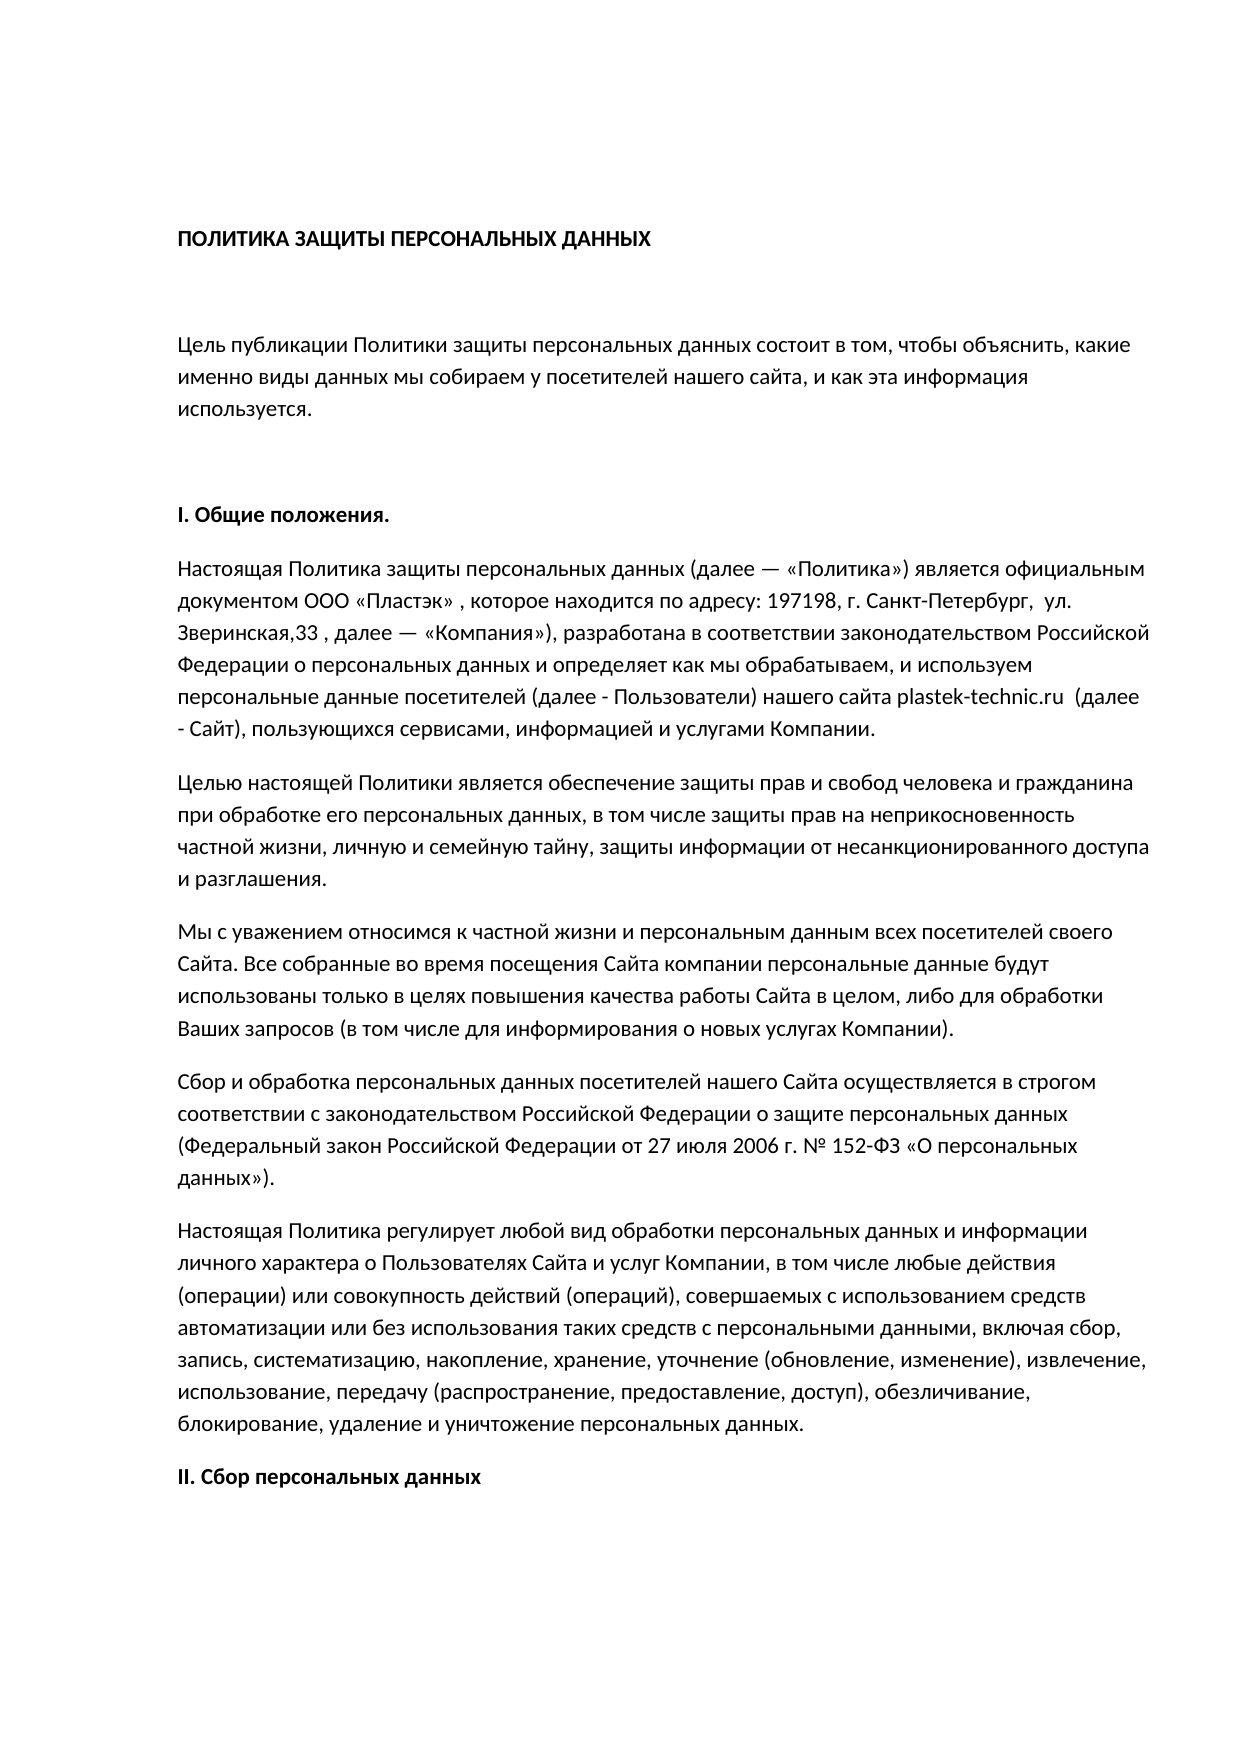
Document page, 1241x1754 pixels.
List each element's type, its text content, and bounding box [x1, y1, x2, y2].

text Целью настоящей Политики является обеспечение защиты прав и свобод человека и гражданина при обработке его персональных данных, в том числе защиты прав на неприкосновенность частной жизни, личную и семейную тайну, защиты информации от несанкционированного доступа и разглашения. [177, 768, 1152, 892]
text Мы с уважением относимся к частной жизни и персональным данным всех посетителей своего Сайта. Все собранные во время посещения Сайта компании персональные данные будут использованы только в целях повышения качества работы Сайта в целом, либо для обработки Ваших запросов (в том числе для информирования о новых услугах Компании). [177, 917, 1152, 1042]
text Сбор и обработка персональных данных посетителей нашего Сайта осуществляется в строгом соответствии с законодательством Российской Федерации о защите персональных данных (Федеральный закон Российской Федерации от 27 июля 2006 г. № 152-ФЗ «О персональных данных»). [177, 1067, 1152, 1191]
text I. Общие положения. [177, 501, 1152, 529]
text Цель публикации Политики защиты персональных данных состоит в том, чтобы объяснить, какие именно виды данных мы собираем у посетителей нашего сайта, и как эта информация используется. [177, 330, 1152, 423]
text Настоящая Политика защиты персональных данных (далее — «Политика») является официальным документом ООО «Пластэк» , которое находится по адресу: 197198, г. Санкт-Петербург, ул. Зверинская,33 , далее — «Компания»), разработана в соответствии законодательством Российской Федерации о персональных данных и определяет как мы обрабатываем, и используем персональные данные посетителей (далее - Пользователи) нашего сайта plastek-technic.ru (далее - Сайт), пользующихся сервисами, информацией и услугами Компании. [177, 554, 1152, 743]
text Настоящая Политика регулирует любой вид обработки персональных данных и информации личного характера о Пользователях Сайта и услуг Компании, в том числе любые действия (операции) или совокупность действий (операций), совершаемых с использованием средств автоматизации или без использования таких средств с персональными данными, включая сбор, запись, систематизацию, накопление, хранение, уточнение (обновление, изменение), извлечение, использование, передачу (распространение, предоставление, доступ), обезличивание, блокирование, удаление и уничтожение персональных данных. [177, 1216, 1152, 1437]
text II. Сбор персональных данных [177, 1462, 1152, 1491]
text ПОЛИТИКА ЗАЩИТЫ ПЕРСОНАЛЬНЫХ ДАННЫХ [177, 224, 1152, 252]
